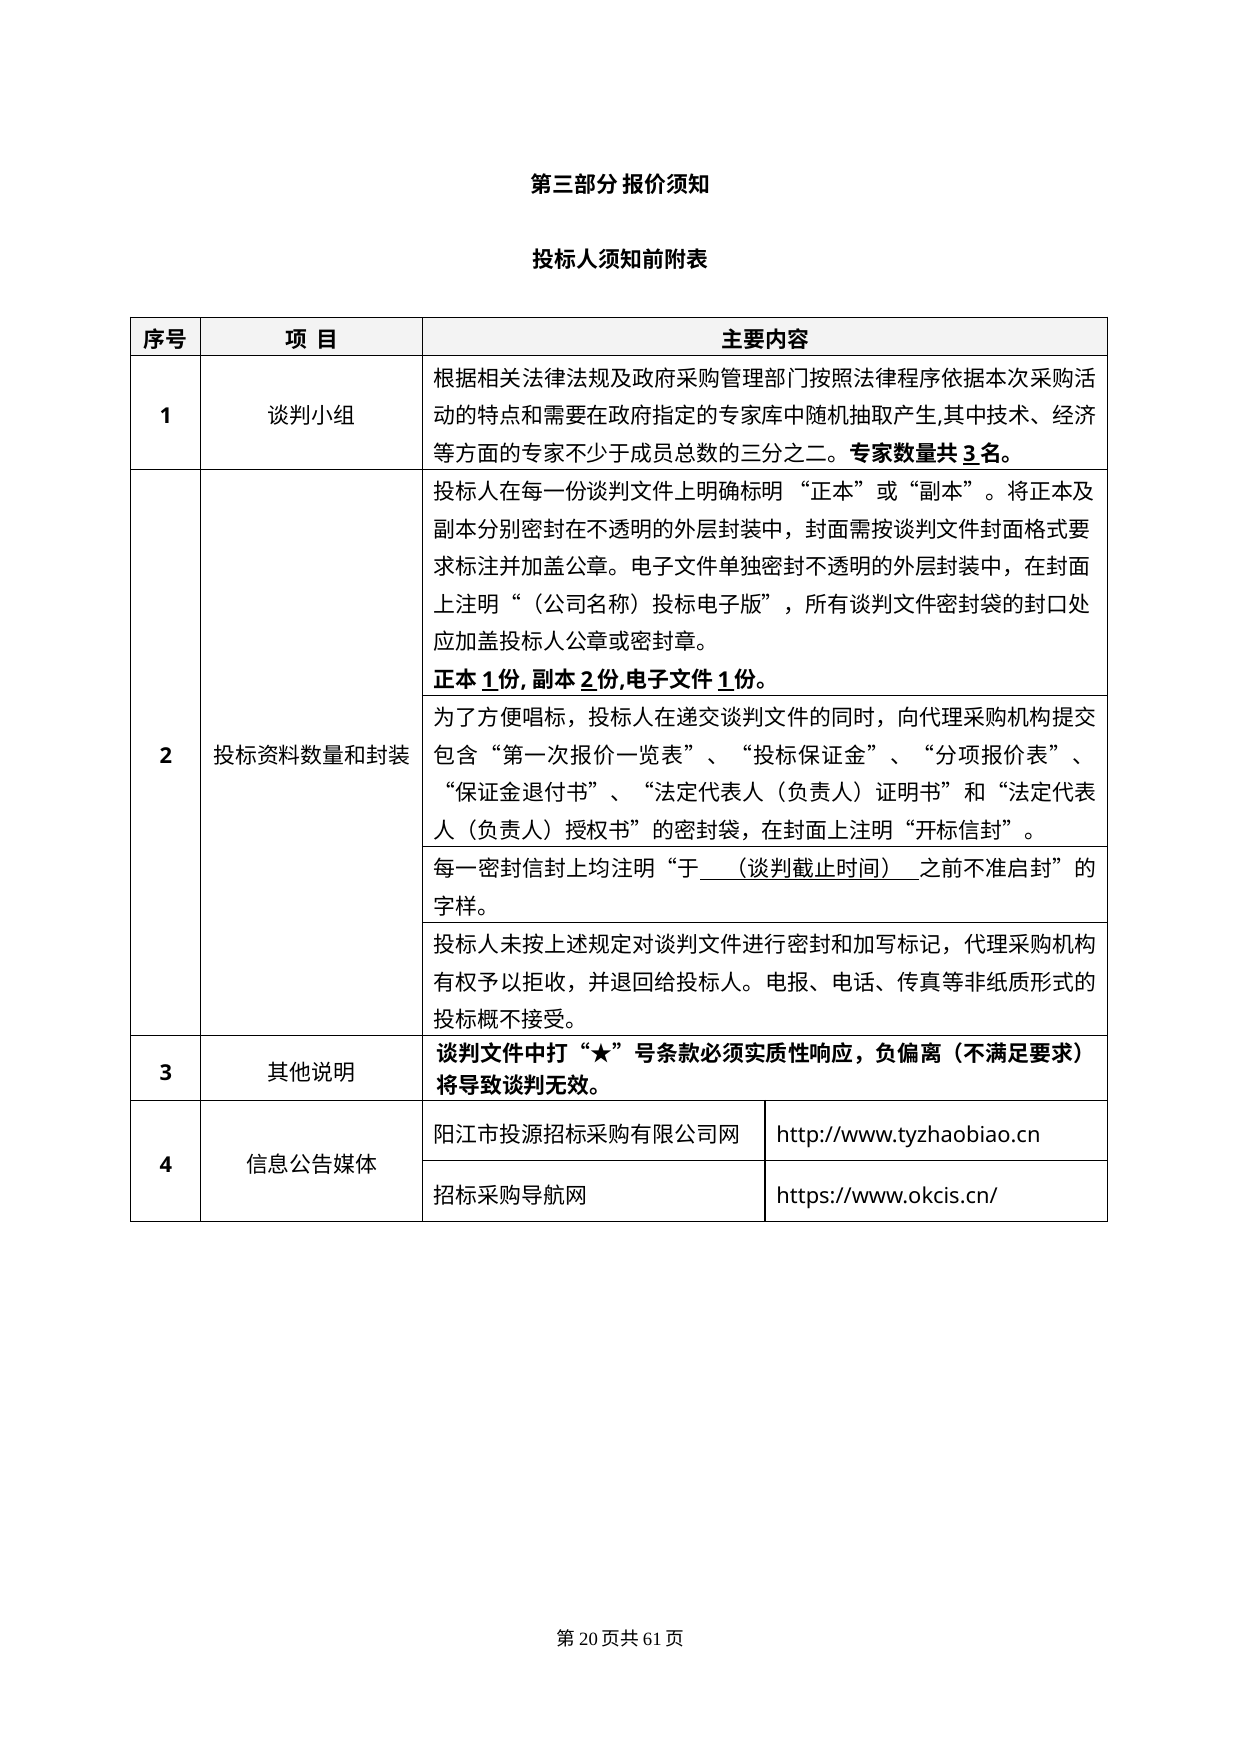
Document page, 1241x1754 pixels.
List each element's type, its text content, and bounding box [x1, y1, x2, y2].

table_cell 招标采购导航网 [423, 1161, 764, 1221]
table_cell 3 [131, 1036, 200, 1100]
table_cell 谈判小组 [201, 356, 422, 469]
table_cell http://www.tyzhaobiao.cn [766, 1101, 1107, 1160]
table_cell 谈判文件中打“★”号条款必须实质性响应，负偏离（不满足要求）将导致谈判无效。 [423, 1036, 1107, 1100]
table_cell 其他说明 [201, 1036, 422, 1100]
table_cell 投标人未按上述规定对谈判文件进行密封和加写标记，代理采购机构有权予以拒收，并退回给投标人。电报、电话、传真等非纸质形式的投标概不接受。 [423, 923, 1107, 1035]
table_cell 信息公告媒体 [201, 1101, 422, 1221]
table_header 项 目 [201, 318, 422, 355]
table_cell 2 [131, 470, 200, 1035]
table_cell 为了方便唱标，投标人在递交谈判文件的同时，向代理采购机构提交包含“第一次报价一览表”、“投标保证金”、“分项报价表”、“保证金退付书”、“法定代表人（负责人）证明书”和“法定代表人（负责人）授权书”的密封袋，在封面上注明“开标信封”。 [423, 696, 1107, 846]
table_cell https://www.okcis.cn/ [766, 1161, 1107, 1221]
table_cell 根据相关法律法规及政府采购管理部门按照法律程序依据本次采购活动的特点和需要在政府指定的专家库中随机抽取产生,其中技术、经济等方面的专家不少于成员总数的三分之二。专家数量共3名。 [423, 356, 1107, 469]
table_cell 1 [131, 356, 200, 469]
subtitle 投标人须知前附表 [130, 242, 1110, 274]
table_cell 阳江市投源招标采购有限公司网 [423, 1101, 764, 1160]
table_cell 4 [131, 1101, 200, 1221]
table_cell 投标资料数量和封装 [201, 470, 422, 1035]
table_header 序号 [131, 318, 200, 355]
subtitle 第三部分 报价须知 [130, 167, 1110, 199]
table_header 主要内容 [423, 318, 1107, 355]
table_cell 每一密封信封上均注明“于 （谈判截止时间） 之前不准启封”的字样。 [423, 847, 1107, 922]
table_cell 投标人在每一份谈判文件上明确标明 “正本”或“副本”。将正本及副本分别密封在不透明的外层封装中，封面需按谈判文件封面格式要求标注并加盖公章。电子文件单独密封不透明的外层封装中，在封面上注明“（公司名称）投标电子版”，所有谈判文件密封袋的封口处应加盖投标人公章或密封章。 正本1份, 副本2份,电子文件1份。 [423, 470, 1107, 695]
